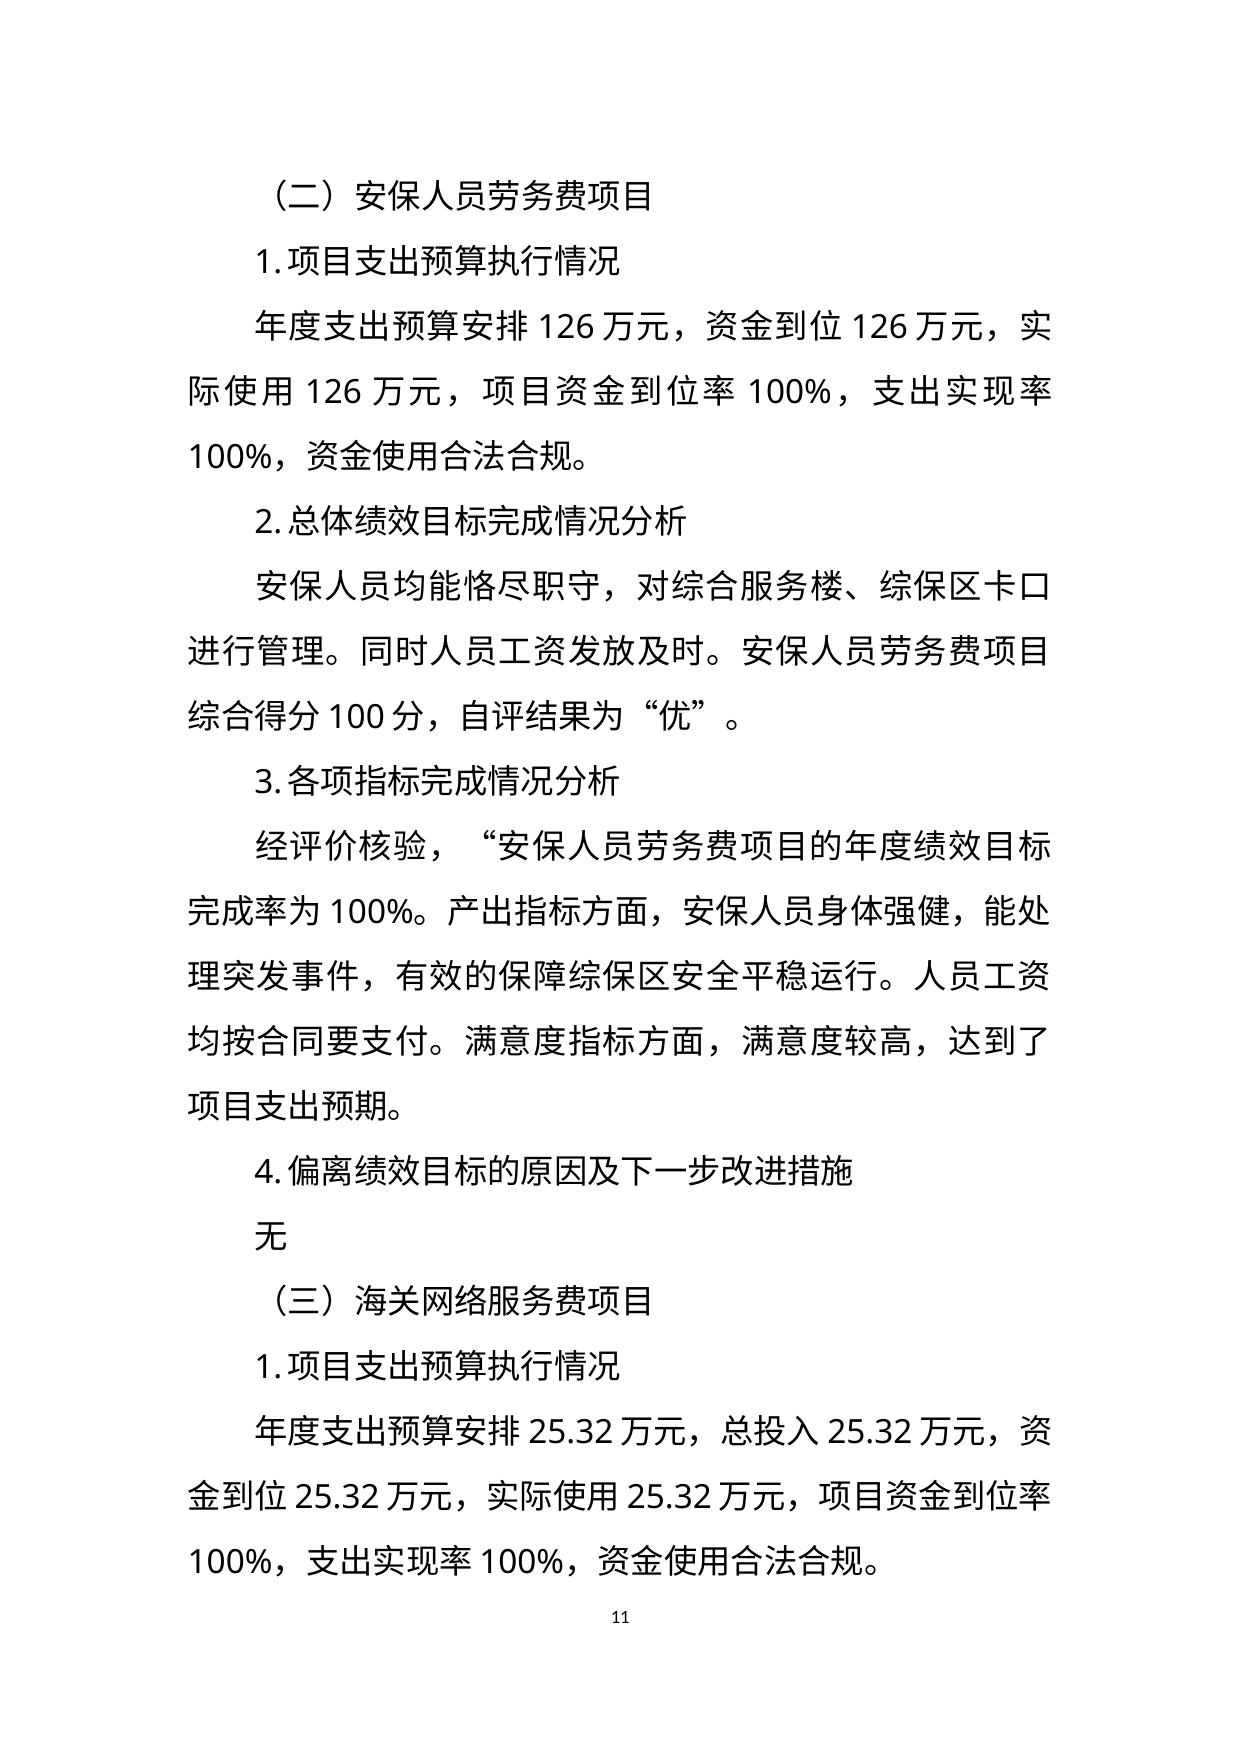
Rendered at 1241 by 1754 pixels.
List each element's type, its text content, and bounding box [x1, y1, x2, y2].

text 无 [187, 1202, 1053, 1267]
text （三）海关网络服务费项目 [187, 1267, 1053, 1332]
text 2. 总体绩效目标完成情况分析 [187, 487, 1053, 552]
text 4. 偏离绩效目标的原因及下一步改进措施 [187, 1137, 1053, 1202]
text 安保人员均能恪尽职守，对综合服务楼、综保区卡口进行管理。同时人员工资发放及时。安保人员劳务费项目综合得分100分，自评结果为“优”。 [187, 552, 1053, 747]
text 1. 项目支出预算执行情况 [187, 1332, 1053, 1397]
text 3. 各项指标完成情况分析 [187, 747, 1053, 812]
text 经评价核验，“安保人员劳务费项目的年度绩效目标完成率为100%。产出指标方面，安保人员身体强健，能处理突发事件，有效的保障综保区安全平稳运行。人员工资均按合同要支付。满意度指标方面，满意度较高，达到了项目支出预期。 [187, 812, 1053, 1137]
text 年度支出预算安排126万元，资金到位126万元，实际使用126万元，项目资金到位率100%，支出实现率100%，资金使用合法合规。 [187, 292, 1053, 487]
text 年度支出预算安排25.32万元，总投入25.32万元，资金到位25.32万元，实际使用25.32万元，项目资金到位率100%，支出实现率100%，资金使用合法合规。 [187, 1397, 1053, 1592]
text 1. 项目支出预算执行情况 [187, 227, 1053, 292]
text （二）安保人员劳务费项目 [187, 162, 1053, 227]
